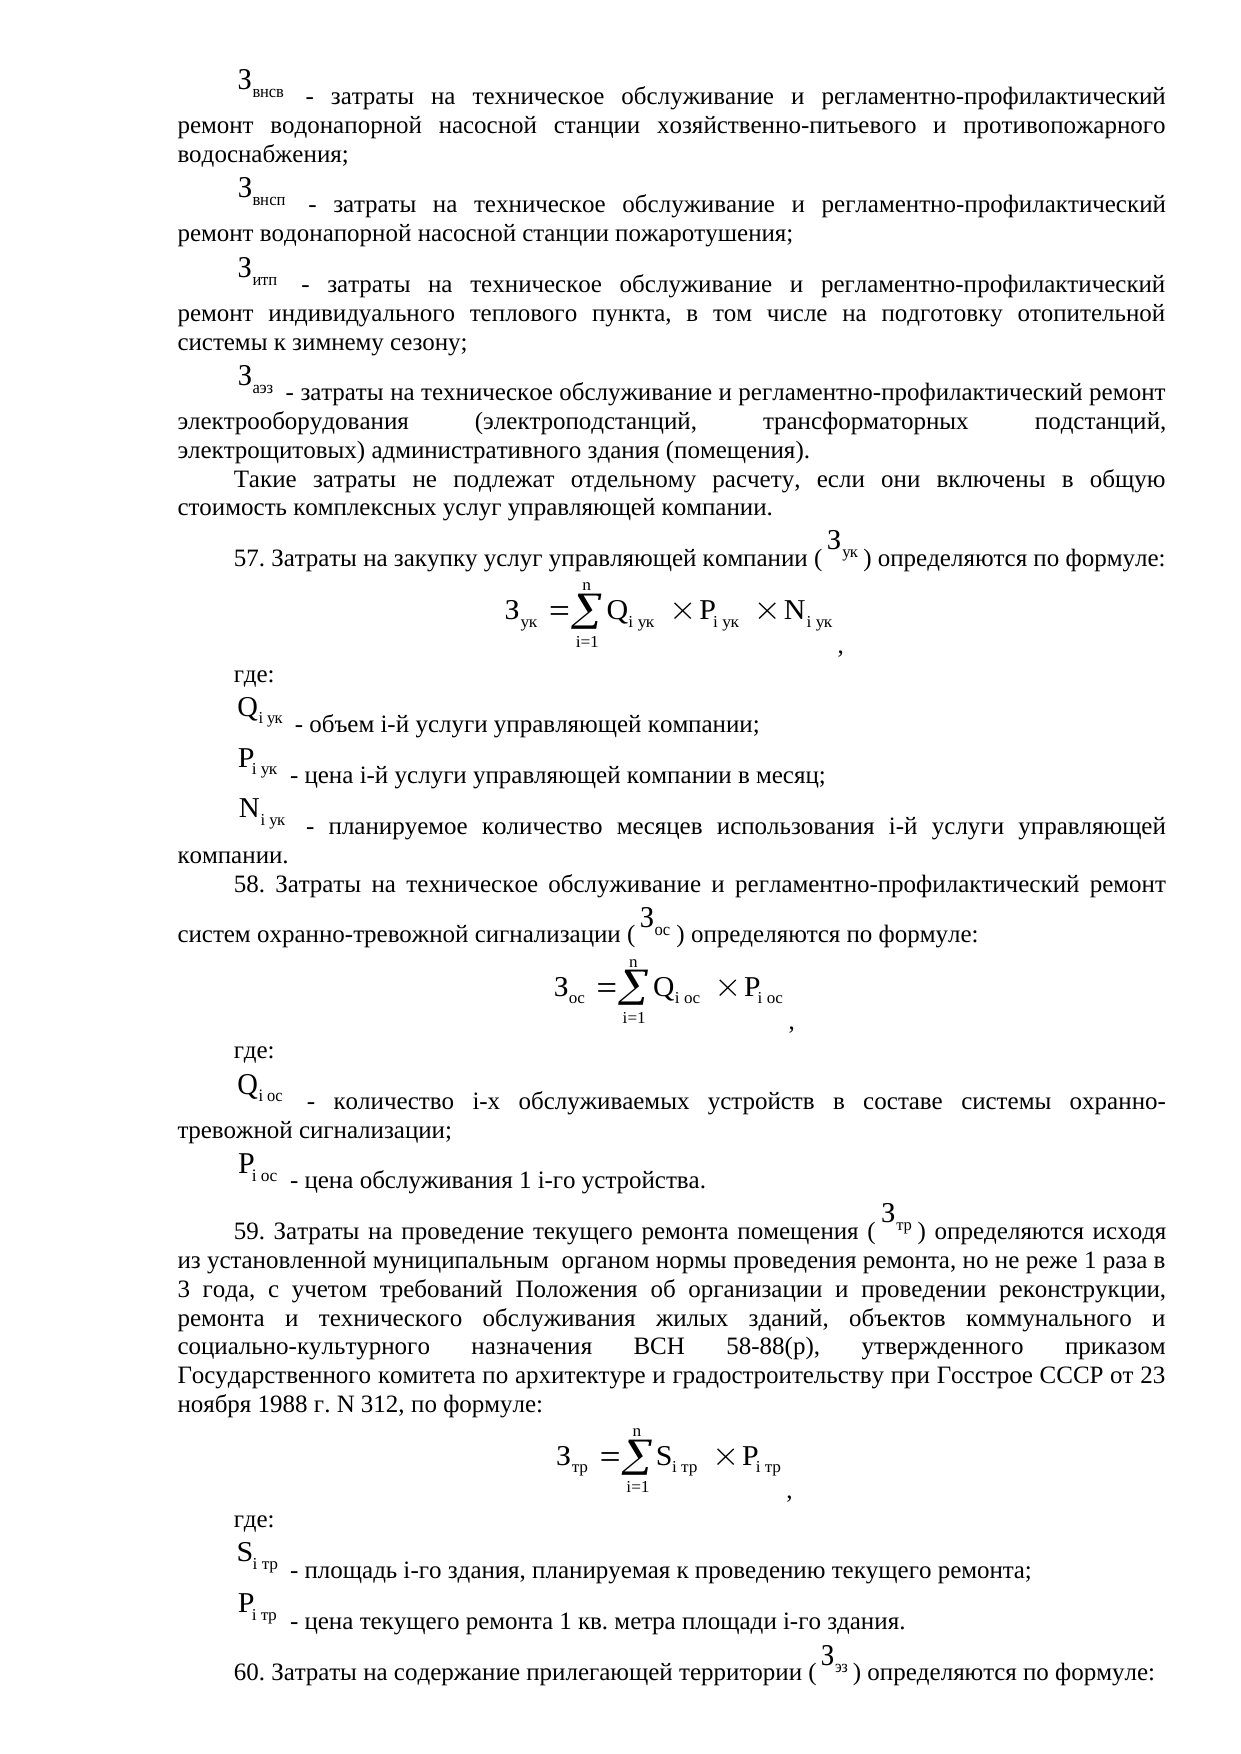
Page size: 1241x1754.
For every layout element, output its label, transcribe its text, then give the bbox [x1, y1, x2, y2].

text 59. Затраты на проведение текущего ремонта помещения () определяются исходя из установленной муниципальным органом нормы проведения ремонта, но не реже 1 раза в 3 года, с учетом требований Положения об организации и проведении реконструкции, ремонта и технического обслуживания жилых зданий, объектов коммунального и социально-культурного назначения ВСН 58-88(р), утвержденного приказом Государственного комитета по архитектуре и градостроительству при Госстрое СССР от 23 ноября 1988 г. N 312, по формуле: [177, 1194, 1166, 1418]
text - затраты на техническое обслуживание и регламентно-профилактический ремонт водонапорной насосной станции хозяйственно-питьевого и противопожарного водоснабжения; [177, 59, 1166, 167]
text - количество i-х обслуживаемых устройств в составе системы охранно-тревожной сигнализации; [177, 1064, 1166, 1143]
text - объем i-й услуги управляющей компании; [177, 687, 1166, 738]
text - цена обслуживания 1 i-го устройства. [177, 1143, 1166, 1194]
text где: [177, 659, 1166, 687]
text - площадь i-го здания, планируемая к проведению текущего ремонта; [177, 1533, 1166, 1584]
text , [177, 1418, 1166, 1504]
text 58. Затраты на техническое обслуживание и регламентно-профилактический ремонт систем охранно-тревожной сигнализации () определяются по формуле: [177, 869, 1166, 948]
text , [177, 572, 1166, 659]
text - затраты на техническое обслуживание и регламентно-профилактический ремонт водонапорной насосной станции пожаротушения; [177, 167, 1166, 247]
text , [177, 948, 1166, 1035]
text 60. Затраты на содержание прилегающей территории () определяются по формуле: [177, 1635, 1166, 1686]
text - цена i-й услуги управляющей компании в месяц; [177, 738, 1166, 789]
text - затраты на техническое обслуживание и регламентно-профилактический ремонт индивидуального теплового пункта, в том числе на подготовку отопительной системы к зимнему сезону; [177, 247, 1166, 355]
text - затраты на техническое обслуживание и регламентно-профилактический ремонт электрооборудования (электроподстанций, трансформаторных подстанций, электрощитовых) административного здания (помещения). [177, 355, 1166, 464]
text - цена текущего ремонта 1 кв. метра площади i-го здания. [177, 1584, 1166, 1635]
text Такие затраты не подлежат отдельному расчету, если они включены в общую стоимость комплексных услуг управляющей компании. [177, 464, 1166, 521]
text где: [177, 1504, 1166, 1533]
text 57. Затраты на закупку услуг управляющей компании () определяются по формуле: [177, 521, 1166, 572]
text - планируемое количество месяцев использования i-й услуги управляющей компании. [177, 789, 1166, 869]
text где: [177, 1035, 1166, 1064]
